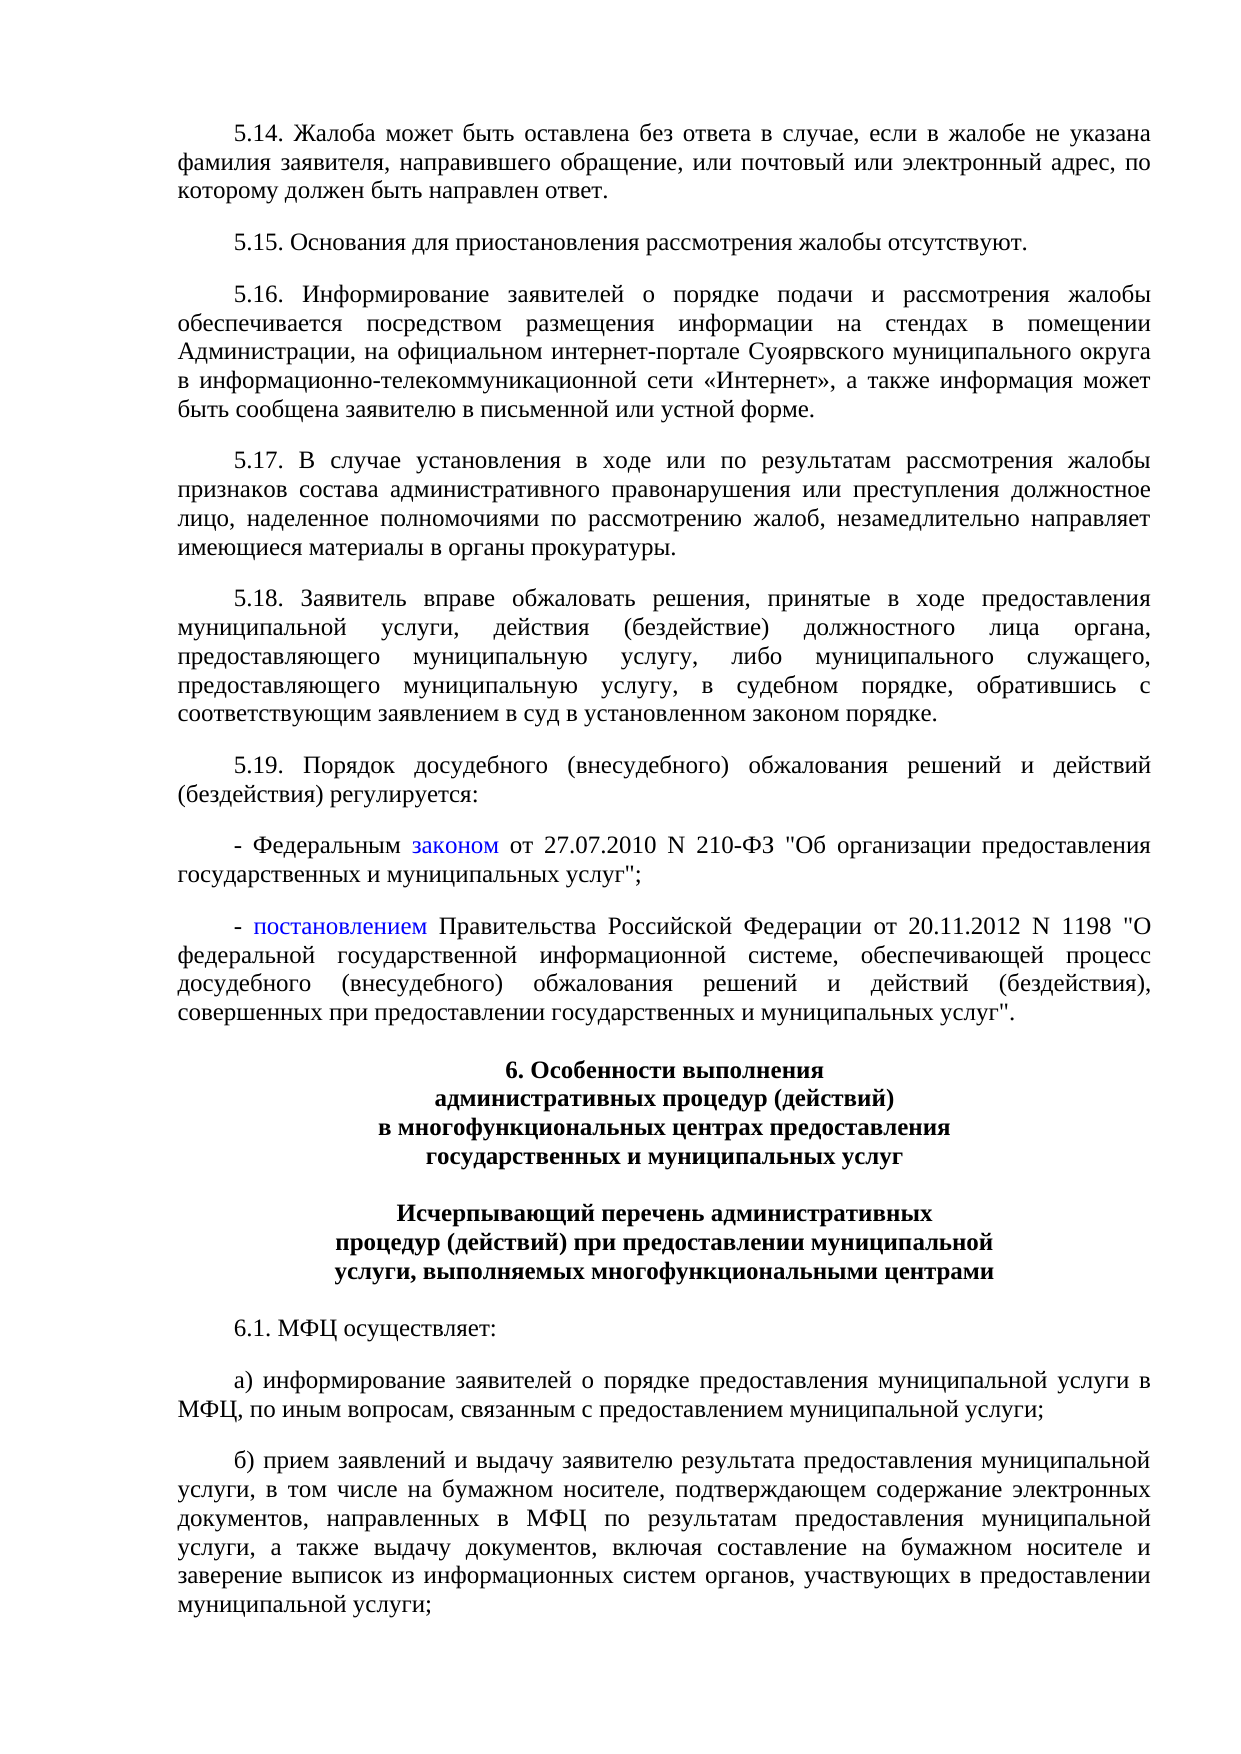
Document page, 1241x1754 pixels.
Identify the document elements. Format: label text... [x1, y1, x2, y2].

text 5.18. Заявитель вправе обжаловать решения, принятые в ходе предоставления муниципальной услуги, действия (бездействие) должностного лица органа, предоставляющего муниципальную услугу, либо муниципального служащего, предоставляющего муниципальную услугу, в судебном порядке, обратившись с соответствующим заявлением в суд в установленном законом порядке. [177, 583, 1152, 727]
text 5.19. Порядок досудебного (внесудебного) обжалования решений и действий (бездействия) регулируется: [177, 750, 1152, 808]
title 6. Особенности выполнения [177, 1055, 1152, 1083]
text 6.1. МФЦ осуществляет: [177, 1313, 1152, 1342]
title государственных и муниципальных услуг [177, 1141, 1152, 1170]
title Исчерпывающий перечень административных [177, 1198, 1152, 1227]
title в многофункциональных центрах предоставления [177, 1112, 1152, 1141]
text 5.15. Основания для приостановления рассмотрения жалобы отсутствуют. [177, 227, 1152, 256]
text 5.14. Жалоба может быть оставлена без ответа в случае, если в жалобе не указана фамилия заявителя, направившего обращение, или почтовый или электронный адрес, по которому должен быть направлен ответ. [177, 118, 1152, 204]
text 5.17. В случае установления в ходе или по результатам рассмотрения жалобы признаков состава административного правонарушения или преступления должностное лицо, наделенное полномочиями по рассмотрению жалоб, незамедлительно направляет имеющиеся материалы в органы прокуратуры. [177, 446, 1152, 561]
text 5.16. Информирование заявителей о порядке подачи и рассмотрения жалобы обеспечивается посредством размещения информации на стендах в помещении Администрации, на официальном интернет-портале Суоярвского муниципального округа в информационно-телекоммуникационной сети «Интернет», а также информация может быть сообщена заявителю в письменной или устной форме. [177, 279, 1152, 423]
title административных процедур (действий) [177, 1083, 1152, 1112]
title процедур (действий) при предоставлении муниципальной [177, 1227, 1152, 1256]
title услуги, выполняемых многофункциональными центрами [177, 1256, 1152, 1285]
text а) информирование заявителей о порядке предоставления муниципальной услуги в МФЦ, по иным вопросам, связанным с предоставлением муниципальной услуги; [177, 1365, 1152, 1423]
text - постановлением Правительства Российской Федерации от 20.11.2012 N 1198 "О федеральной государственной информационной системе, обеспечивающей процесс досудебного (внесудебного) обжалования решений и действий (бездействия), совершенных при предоставлении государственных и муниципальных услуг". [177, 911, 1152, 1026]
text б) прием заявлений и выдачу заявителю результата предоставления муниципальной услуги, в том числе на бумажном носителе, подтверждающем содержание электронных документов, направленных в МФЦ по результатам предоставления муниципальной услуги, а также выдачу документов, включая составление на бумажном носителе и заверение выписок из информационных систем органов, участвующих в предоставлении муниципальной услуги; [177, 1446, 1152, 1618]
text - Федеральным законом от 27.07.2010 N 210-ФЗ "Об организации предоставления государственных и муниципальных услуг"; [177, 831, 1152, 888]
